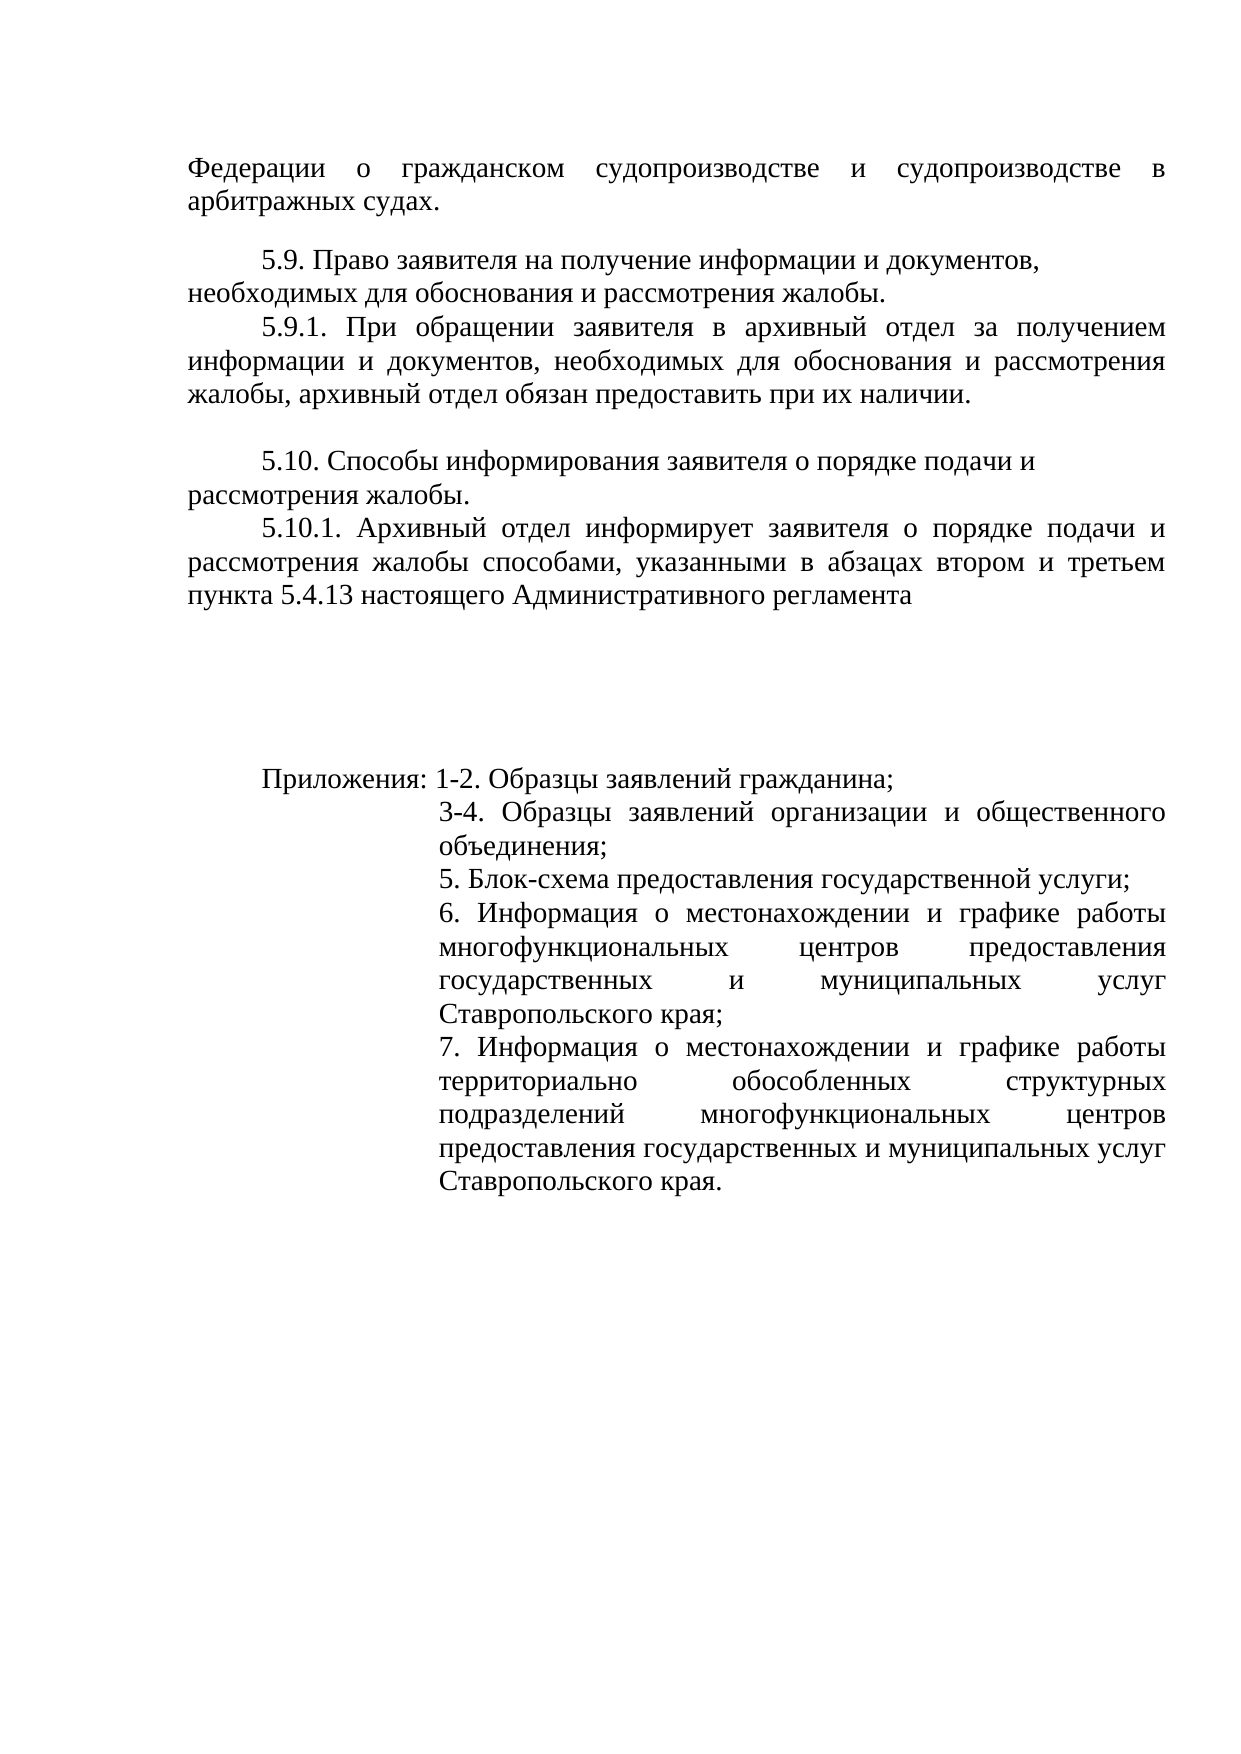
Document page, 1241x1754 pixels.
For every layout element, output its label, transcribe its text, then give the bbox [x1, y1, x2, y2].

text 5.10. Способы информирования заявителя о порядке подачи и рассмотрения жалобы. [187, 443, 1167, 510]
text 5.9.1. При обращении заявителя в архивный отдел за получением информации и документов, необходимых для обоснования и рассмотрения жалобы, архивный отдел обязан предоставить при их наличии. [187, 309, 1167, 410]
text 5.10.1. Архивный отдел информирует заявителя о порядке подачи и рассмотрения жалобы способами, указанными в абзацах втором и третьем пункта 5.4.13 настоящего Административного регламента [187, 510, 1167, 611]
text 6. Информация о местонахождении и графике работы многофункциональных центров предоставления государственных и муниципальных услуг Ставропольского края; [438, 895, 1167, 1029]
text 5. Блок-схема предоставления государственной услуги; [187, 862, 1167, 895]
text 5.9. Право заявителя на получение информации и документов, необходимых для обоснования и рассмотрения жалобы. [187, 242, 1167, 309]
text 7. Информация о местонахождении и графике работы территориально обособленных структурных подразделений многофункциональных центров предоставления государственных и муниципальных услуг Ставропольского края. [438, 1029, 1167, 1197]
text Приложения: 1-2. Образцы заявлений гражданина; [187, 761, 1167, 794]
text 3-4. Образцы заявлений организации и общественного объединения; [438, 794, 1167, 862]
